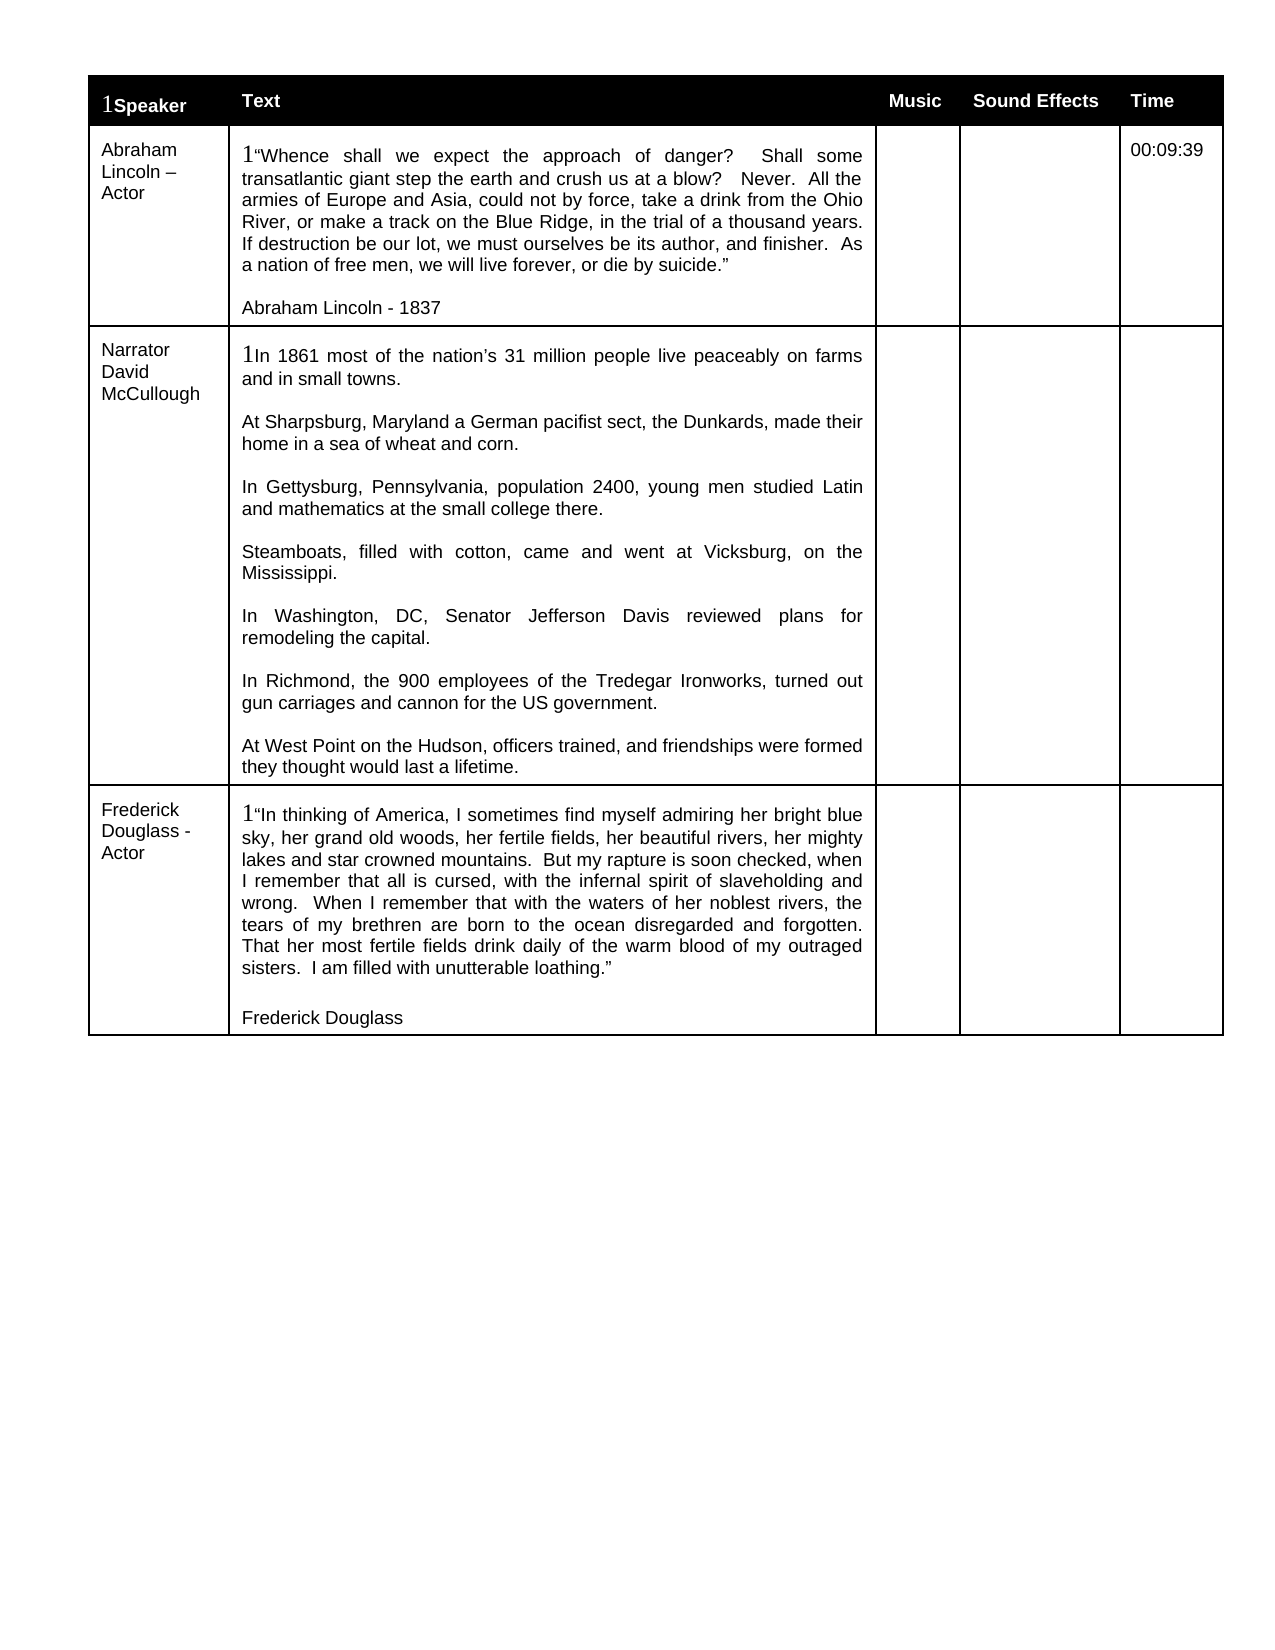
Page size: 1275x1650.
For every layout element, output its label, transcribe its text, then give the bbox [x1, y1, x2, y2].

table_cell [877, 126, 959, 325]
table_cell In 1861 most of the nation’s 31 million people live peaceably on farms and in small towns. At Sharpsburg, Maryland a German pacifist sect, the Dunkards, made their home in a sea of wheat and corn. In Gettysburg, Pennsylvania, population 2400, young men studied Latin and mathematics at the small college there. Steamboats, filled with cotton, came and went at Vicksburg, on the Mississippi. In Washington, DC, Senator Jefferson Davis reviewed plans for remodeling the capital. In Richmond, the 900 employees of the Tredegar Ironworks, turned out gun carriages and cannon for the US government. At West Point on the Hudson, officers trained, and friendships were formed they thought would last a lifetime. [230, 327, 875, 784]
table_header Speaker [90, 77, 228, 124]
table_header Text [230, 77, 875, 124]
table_cell [1121, 786, 1222, 1034]
table_cell [961, 126, 1119, 325]
table_cell [877, 786, 959, 1034]
table_cell Narrator David McCullough [90, 327, 228, 784]
table_cell “Whence shall we expect the approach of danger? Shall some transatlantic giant step the earth and crush us at a blow? Never. All the armies of Europe and Asia, could not by force, take a drink from the Ohio River, or make a track on the Blue Ridge, in the trial of a thousand years. If destruction be our lot, we must ourselves be its author, and finisher. As a nation of free men, we will live forever, or die by suicide.” Abraham Lincoln - 1837 [230, 126, 875, 325]
table_cell [961, 327, 1119, 784]
table_cell Frederick Douglass - Actor [90, 786, 228, 1034]
table_header Sound Effects [961, 77, 1119, 124]
table_cell [961, 786, 1119, 1034]
table_header Time [1121, 77, 1222, 124]
table_header Music [877, 77, 959, 124]
table_cell Abraham Lincoln – Actor [90, 126, 228, 325]
table_cell [1121, 327, 1222, 784]
table_cell [877, 327, 959, 784]
table_cell 00:09:39 [1121, 126, 1222, 325]
table_cell “In thinking of America, I sometimes find myself admiring her bright blue sky, her grand old woods, her fertile fields, her beautiful rivers, her mighty lakes and star crowned mountains. But my rapture is soon checked, when I remember that all is cursed, with the infernal spirit of slaveholding and wrong. When I remember that with the waters of her noblest rivers, the tears of my brethren are born to the ocean disregarded and forgotten. That her most fertile fields drink daily of the warm blood of my outraged sisters. I am filled with unutterable loathing.” Frederick Douglass [230, 786, 875, 1034]
